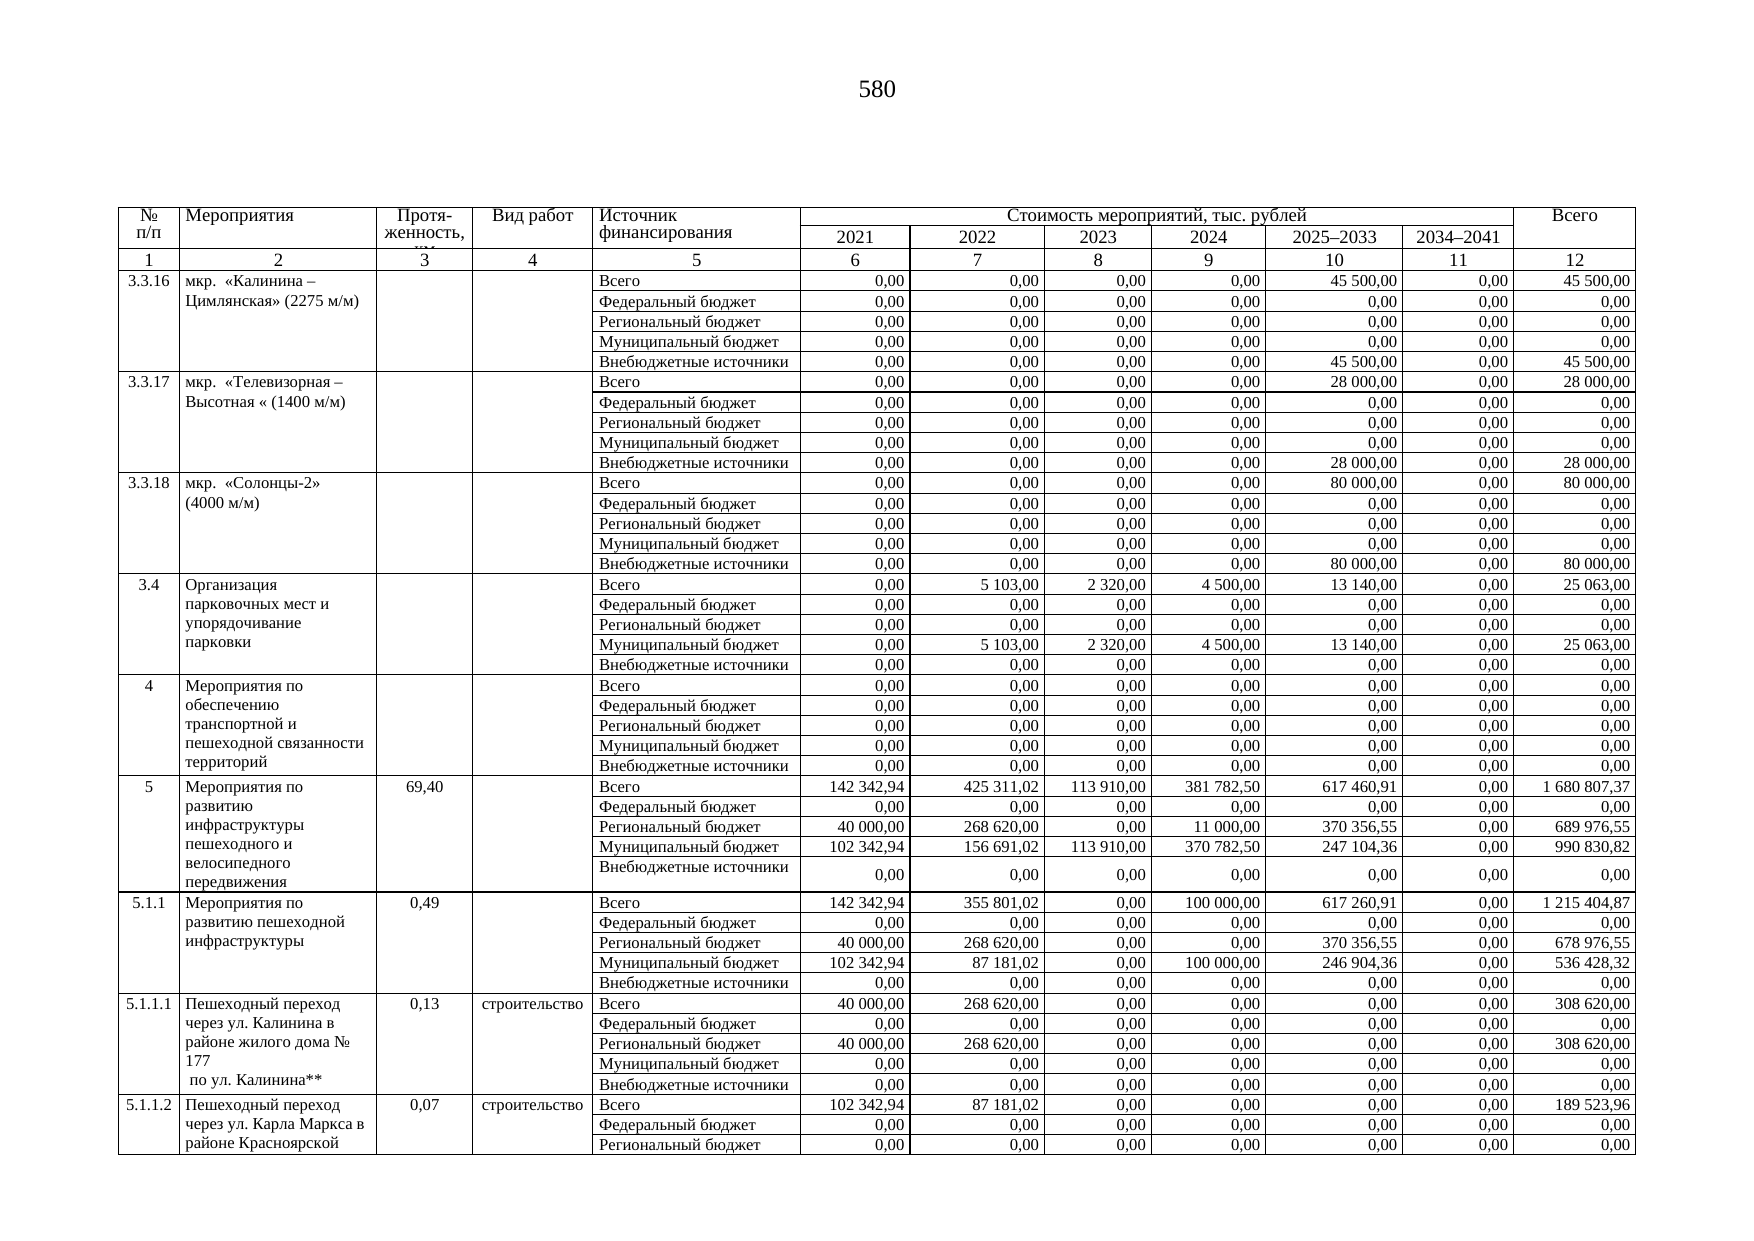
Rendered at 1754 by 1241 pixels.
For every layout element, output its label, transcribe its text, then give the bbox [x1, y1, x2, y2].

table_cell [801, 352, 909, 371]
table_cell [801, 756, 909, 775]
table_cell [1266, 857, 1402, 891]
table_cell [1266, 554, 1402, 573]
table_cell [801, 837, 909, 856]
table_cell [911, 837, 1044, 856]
table_cell 6 [801, 249, 909, 270]
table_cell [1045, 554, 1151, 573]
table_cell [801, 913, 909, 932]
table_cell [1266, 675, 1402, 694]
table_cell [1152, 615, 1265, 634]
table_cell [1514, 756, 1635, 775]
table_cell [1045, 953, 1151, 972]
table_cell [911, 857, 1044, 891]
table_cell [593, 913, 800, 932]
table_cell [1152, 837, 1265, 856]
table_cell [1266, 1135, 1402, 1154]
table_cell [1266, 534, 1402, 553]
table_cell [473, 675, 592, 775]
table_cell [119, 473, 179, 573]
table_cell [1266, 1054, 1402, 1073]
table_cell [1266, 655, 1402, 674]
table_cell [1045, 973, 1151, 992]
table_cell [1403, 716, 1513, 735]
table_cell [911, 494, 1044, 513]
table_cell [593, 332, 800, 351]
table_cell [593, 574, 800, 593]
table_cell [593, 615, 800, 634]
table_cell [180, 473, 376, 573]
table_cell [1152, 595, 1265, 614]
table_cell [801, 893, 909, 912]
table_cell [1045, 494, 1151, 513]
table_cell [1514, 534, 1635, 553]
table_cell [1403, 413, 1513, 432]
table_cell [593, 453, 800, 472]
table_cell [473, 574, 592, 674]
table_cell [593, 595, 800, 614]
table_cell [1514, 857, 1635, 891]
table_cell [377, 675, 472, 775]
table_cell 10 [1266, 249, 1402, 270]
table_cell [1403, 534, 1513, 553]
table_cell 5 [593, 249, 800, 270]
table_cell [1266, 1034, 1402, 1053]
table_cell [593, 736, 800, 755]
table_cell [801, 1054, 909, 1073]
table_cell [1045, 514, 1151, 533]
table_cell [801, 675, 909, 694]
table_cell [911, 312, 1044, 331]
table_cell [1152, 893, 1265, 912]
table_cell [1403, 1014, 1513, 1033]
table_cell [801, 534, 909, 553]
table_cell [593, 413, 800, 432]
table_header Стоимость мероприятий, тыс. рублей [801, 208, 1513, 225]
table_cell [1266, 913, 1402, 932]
table_cell 2022 [911, 226, 1044, 248]
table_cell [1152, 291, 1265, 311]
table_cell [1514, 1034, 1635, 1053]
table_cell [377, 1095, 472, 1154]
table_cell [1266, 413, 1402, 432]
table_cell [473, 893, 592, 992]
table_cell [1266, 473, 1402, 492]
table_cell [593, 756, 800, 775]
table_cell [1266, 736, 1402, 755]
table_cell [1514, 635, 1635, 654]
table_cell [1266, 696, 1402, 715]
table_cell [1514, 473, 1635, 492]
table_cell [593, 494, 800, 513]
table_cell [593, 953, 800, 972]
table_cell 12 [1514, 249, 1635, 270]
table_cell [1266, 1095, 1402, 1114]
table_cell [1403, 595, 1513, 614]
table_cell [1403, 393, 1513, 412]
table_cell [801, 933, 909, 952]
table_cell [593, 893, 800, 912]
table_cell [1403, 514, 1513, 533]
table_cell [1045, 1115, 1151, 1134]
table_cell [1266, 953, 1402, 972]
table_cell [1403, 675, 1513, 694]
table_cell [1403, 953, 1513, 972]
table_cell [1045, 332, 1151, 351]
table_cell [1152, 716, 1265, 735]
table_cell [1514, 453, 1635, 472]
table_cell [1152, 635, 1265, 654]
table_header Протя-женность, км [377, 208, 472, 248]
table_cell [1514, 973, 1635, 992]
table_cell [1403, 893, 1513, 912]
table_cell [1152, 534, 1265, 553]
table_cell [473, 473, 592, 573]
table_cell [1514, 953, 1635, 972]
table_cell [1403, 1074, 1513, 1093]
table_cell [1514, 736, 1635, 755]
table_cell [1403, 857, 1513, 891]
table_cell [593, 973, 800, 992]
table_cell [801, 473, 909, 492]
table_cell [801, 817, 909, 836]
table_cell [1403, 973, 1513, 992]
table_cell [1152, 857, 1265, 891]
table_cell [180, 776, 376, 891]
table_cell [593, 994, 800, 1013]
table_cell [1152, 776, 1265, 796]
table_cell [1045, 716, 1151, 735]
table_cell 2021 [801, 226, 909, 248]
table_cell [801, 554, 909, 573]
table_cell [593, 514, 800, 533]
table_cell 2024 [1152, 226, 1265, 248]
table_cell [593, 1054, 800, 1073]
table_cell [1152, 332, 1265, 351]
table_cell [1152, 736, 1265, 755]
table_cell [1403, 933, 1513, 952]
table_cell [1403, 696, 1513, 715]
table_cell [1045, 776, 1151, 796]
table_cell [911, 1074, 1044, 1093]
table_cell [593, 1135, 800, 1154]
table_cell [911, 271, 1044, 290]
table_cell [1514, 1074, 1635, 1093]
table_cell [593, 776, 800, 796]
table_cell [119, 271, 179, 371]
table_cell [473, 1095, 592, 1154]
table_header Источник финансирования [593, 208, 800, 248]
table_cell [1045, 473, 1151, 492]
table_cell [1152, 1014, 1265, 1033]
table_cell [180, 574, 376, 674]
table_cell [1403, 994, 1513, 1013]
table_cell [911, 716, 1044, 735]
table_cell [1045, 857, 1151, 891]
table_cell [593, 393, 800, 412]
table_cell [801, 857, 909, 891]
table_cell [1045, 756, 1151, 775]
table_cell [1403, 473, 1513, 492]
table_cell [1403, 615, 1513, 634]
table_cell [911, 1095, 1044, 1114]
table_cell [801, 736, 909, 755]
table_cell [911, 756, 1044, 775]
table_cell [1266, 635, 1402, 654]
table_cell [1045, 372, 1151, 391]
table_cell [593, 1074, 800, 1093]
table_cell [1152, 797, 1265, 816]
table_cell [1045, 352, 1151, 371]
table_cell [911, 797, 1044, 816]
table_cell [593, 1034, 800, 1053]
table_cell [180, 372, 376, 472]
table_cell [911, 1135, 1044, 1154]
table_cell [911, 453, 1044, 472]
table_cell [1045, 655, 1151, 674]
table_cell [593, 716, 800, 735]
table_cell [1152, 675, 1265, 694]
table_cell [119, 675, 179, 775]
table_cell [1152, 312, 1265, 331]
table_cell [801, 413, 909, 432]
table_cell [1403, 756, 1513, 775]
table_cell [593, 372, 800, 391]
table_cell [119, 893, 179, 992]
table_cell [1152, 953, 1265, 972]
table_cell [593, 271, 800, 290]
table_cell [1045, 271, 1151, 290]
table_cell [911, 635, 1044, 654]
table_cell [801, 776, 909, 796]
table_header № п/п [119, 208, 179, 248]
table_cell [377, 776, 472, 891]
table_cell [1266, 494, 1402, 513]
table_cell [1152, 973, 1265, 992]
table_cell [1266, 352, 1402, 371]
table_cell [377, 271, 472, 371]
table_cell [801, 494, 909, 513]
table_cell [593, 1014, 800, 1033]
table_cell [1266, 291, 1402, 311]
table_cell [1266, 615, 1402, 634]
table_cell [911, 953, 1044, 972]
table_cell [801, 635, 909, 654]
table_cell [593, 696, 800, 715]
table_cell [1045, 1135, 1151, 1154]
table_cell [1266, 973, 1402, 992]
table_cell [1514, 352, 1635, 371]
table_header Всего [1514, 208, 1635, 248]
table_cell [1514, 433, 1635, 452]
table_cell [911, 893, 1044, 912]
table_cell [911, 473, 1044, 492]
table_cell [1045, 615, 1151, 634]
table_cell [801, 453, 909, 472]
table_cell 2025–2033 [1266, 226, 1402, 248]
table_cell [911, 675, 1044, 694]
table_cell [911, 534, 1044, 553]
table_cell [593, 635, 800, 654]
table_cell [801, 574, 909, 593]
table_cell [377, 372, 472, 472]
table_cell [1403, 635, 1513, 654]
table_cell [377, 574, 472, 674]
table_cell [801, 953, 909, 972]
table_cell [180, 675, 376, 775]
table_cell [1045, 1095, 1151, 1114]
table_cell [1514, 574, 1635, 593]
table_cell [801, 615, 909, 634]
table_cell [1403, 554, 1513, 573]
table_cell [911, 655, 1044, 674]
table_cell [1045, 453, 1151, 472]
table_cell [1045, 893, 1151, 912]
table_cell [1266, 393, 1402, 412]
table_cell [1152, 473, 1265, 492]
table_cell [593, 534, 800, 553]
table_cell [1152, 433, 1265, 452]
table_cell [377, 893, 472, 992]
table_cell 2034–2041 [1403, 226, 1513, 248]
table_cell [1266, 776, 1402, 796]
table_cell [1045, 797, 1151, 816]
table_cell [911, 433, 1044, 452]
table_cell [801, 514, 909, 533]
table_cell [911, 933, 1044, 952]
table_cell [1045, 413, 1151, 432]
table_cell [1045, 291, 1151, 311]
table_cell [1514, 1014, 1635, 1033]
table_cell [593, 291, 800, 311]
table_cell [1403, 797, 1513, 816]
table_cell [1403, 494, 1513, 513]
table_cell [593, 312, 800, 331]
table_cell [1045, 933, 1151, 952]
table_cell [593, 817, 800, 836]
table_cell 7 [911, 249, 1044, 270]
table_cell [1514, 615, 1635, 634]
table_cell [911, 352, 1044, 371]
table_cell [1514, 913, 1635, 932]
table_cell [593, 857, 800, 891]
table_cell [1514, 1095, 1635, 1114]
table_cell 4 [473, 249, 592, 270]
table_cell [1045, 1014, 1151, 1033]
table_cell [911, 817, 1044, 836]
table_header Вид работ [473, 208, 592, 248]
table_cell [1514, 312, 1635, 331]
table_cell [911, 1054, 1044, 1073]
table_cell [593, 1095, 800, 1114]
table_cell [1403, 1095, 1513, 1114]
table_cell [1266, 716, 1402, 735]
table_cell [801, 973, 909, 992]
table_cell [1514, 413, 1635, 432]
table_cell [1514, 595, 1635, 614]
table_cell 11 [1403, 249, 1513, 270]
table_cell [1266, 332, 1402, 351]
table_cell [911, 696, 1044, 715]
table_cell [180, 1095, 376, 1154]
table_cell 8 [1045, 249, 1151, 270]
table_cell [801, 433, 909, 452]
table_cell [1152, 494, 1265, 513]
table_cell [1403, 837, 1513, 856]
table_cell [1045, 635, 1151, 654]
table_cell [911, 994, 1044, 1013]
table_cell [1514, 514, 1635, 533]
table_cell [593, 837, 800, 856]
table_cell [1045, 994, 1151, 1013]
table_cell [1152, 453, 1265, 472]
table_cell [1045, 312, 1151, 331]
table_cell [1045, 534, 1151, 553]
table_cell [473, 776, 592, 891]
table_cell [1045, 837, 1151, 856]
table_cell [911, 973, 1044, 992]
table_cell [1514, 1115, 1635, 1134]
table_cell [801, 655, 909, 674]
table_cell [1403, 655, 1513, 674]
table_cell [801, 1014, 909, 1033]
table_cell 9 [1152, 249, 1265, 270]
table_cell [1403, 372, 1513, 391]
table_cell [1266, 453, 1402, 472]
table_header Мероприятия [180, 208, 376, 248]
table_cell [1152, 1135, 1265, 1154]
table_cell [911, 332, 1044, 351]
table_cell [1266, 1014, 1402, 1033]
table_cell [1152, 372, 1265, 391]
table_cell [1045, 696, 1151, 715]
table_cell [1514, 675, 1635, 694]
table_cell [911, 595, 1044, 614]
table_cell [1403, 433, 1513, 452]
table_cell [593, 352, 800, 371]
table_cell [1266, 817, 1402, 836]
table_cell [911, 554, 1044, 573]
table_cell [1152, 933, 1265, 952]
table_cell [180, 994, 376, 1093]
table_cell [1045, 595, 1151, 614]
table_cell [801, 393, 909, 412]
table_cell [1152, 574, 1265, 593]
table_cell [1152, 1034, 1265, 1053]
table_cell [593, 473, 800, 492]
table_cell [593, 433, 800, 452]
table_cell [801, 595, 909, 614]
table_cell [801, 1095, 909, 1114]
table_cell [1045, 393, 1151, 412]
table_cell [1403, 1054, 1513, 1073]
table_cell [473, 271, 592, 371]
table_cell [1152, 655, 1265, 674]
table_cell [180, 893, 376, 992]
table_cell 2023 [1045, 226, 1151, 248]
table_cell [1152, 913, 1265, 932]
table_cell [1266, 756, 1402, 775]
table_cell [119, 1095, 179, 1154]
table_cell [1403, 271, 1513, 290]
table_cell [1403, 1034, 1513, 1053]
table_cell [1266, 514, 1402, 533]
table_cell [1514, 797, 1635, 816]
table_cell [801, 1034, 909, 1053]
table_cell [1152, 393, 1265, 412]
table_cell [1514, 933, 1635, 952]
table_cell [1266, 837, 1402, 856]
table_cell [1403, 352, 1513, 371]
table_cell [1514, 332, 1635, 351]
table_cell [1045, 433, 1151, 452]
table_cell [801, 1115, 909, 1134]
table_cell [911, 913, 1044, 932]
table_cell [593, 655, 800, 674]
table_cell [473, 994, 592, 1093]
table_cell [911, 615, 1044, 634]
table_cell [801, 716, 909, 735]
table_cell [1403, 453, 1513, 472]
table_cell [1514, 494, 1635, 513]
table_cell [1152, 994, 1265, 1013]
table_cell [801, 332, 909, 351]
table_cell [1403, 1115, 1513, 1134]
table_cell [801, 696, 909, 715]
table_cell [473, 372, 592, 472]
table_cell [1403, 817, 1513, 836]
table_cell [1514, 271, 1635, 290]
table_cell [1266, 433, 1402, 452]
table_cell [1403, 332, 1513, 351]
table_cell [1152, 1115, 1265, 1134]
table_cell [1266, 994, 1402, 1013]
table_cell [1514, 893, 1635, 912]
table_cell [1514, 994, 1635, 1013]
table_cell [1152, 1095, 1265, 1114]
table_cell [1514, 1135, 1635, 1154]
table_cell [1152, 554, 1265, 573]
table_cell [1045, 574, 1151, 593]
table_cell 1 [119, 249, 179, 270]
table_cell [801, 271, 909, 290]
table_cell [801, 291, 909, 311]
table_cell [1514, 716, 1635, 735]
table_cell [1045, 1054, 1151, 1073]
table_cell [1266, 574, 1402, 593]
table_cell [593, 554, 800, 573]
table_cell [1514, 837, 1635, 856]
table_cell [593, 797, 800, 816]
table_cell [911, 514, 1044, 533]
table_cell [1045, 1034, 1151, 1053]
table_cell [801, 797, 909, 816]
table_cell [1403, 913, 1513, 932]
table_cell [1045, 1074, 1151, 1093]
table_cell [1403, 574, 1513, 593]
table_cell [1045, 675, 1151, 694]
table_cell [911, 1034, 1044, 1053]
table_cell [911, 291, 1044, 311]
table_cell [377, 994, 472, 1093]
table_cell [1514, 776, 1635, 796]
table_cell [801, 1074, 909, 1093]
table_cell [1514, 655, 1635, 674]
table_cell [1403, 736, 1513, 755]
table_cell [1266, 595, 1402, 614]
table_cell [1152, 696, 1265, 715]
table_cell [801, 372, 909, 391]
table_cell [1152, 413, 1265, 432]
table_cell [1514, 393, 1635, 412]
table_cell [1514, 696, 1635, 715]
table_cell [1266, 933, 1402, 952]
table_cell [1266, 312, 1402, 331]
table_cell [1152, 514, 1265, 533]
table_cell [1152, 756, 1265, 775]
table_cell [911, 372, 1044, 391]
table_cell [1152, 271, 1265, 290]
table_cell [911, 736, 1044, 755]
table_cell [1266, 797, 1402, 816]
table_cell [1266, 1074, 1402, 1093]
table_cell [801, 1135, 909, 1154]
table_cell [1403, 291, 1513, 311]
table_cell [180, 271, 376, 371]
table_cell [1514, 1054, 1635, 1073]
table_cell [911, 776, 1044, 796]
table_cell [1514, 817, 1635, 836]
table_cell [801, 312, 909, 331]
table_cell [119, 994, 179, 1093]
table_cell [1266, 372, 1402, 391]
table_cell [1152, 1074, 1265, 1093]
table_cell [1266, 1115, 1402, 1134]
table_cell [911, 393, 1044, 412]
table_cell 3 [377, 249, 472, 270]
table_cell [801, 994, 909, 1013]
table_cell 2 [180, 249, 376, 270]
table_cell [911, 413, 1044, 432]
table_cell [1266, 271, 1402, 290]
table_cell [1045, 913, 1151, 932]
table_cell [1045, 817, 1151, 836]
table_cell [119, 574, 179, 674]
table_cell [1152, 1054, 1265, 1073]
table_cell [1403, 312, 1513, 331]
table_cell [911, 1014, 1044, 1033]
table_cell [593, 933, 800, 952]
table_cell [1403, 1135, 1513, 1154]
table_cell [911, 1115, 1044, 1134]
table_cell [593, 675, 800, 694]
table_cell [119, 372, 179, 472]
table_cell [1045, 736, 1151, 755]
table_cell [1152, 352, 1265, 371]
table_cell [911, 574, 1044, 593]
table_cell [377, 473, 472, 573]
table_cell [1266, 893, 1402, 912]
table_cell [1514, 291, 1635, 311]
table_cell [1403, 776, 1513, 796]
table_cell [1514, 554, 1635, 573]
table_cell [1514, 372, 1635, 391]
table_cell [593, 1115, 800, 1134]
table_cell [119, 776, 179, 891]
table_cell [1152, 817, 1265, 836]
